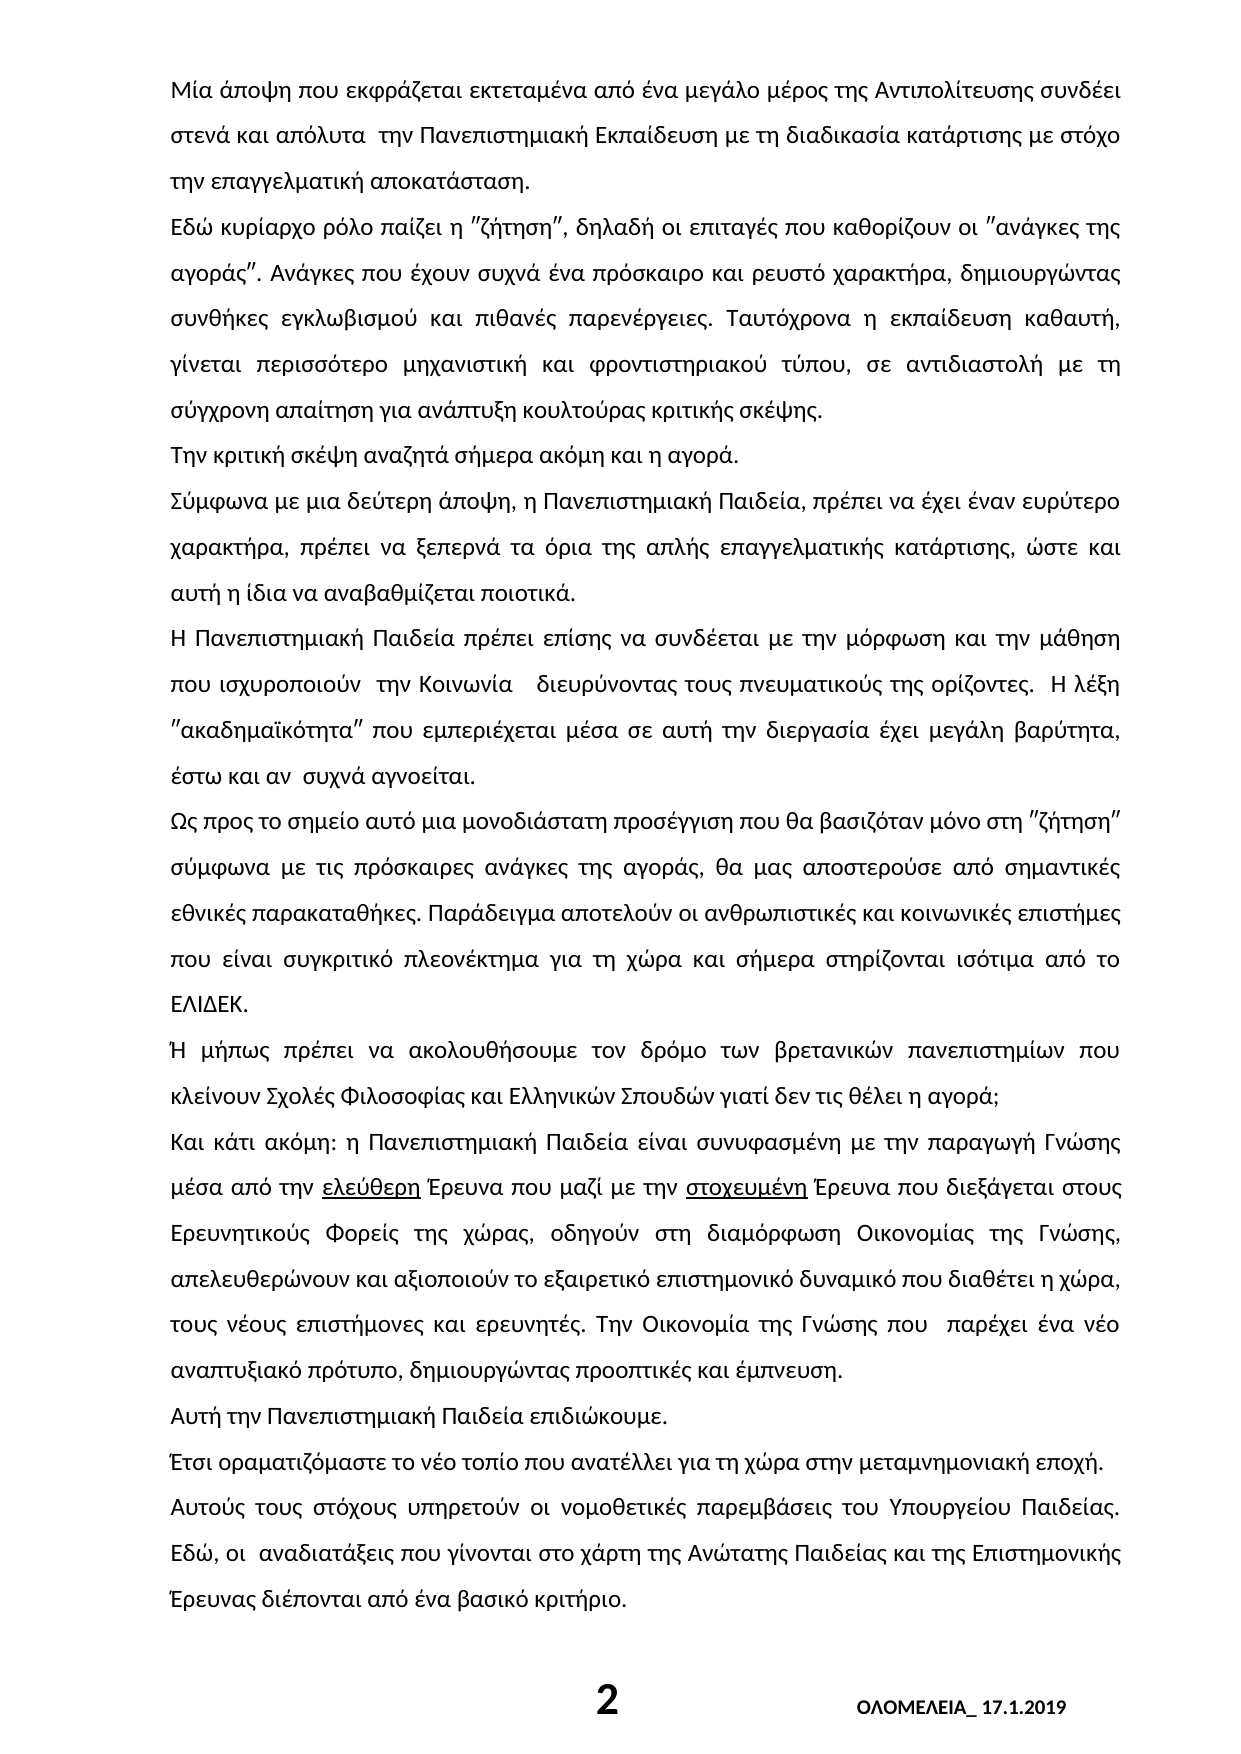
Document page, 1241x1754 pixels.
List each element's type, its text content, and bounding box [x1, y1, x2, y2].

text Εδώ κυρίαρχο ρόλο παίζει η ″ζήτηση″, δηλαδή οι επιταγές που καθορίζουν οι ″ανάγκες της αγοράς″. Ανάγκες που έχουν συχνά ένα πρόσκαιρο και ρευστό χαρακτήρα, δημιουργώντας συνθήκες εγκλωβισμού και πιθανές παρενέργειες. Ταυτόχρονα η εκπαίδευση καθαυτή, γίνεται περισσότερο μηχανιστική και φροντιστηριακού τύπου, σε αντιδιαστολή με τη σύγχρονη απαίτηση για ανάπτυξη κουλτούρας κριτικής σκέψης. [170, 211, 1122, 424]
text Μία άποψη που εκφράζεται εκτεταμένα από ένα μεγάλο μέρος της Αντιπολίτευσης συνδέει στενά και απόλυτα την Πανεπιστημιακή Εκπαίδευση με τη διαδικασία κατάρτισης με στόχο την επαγγελματική αποκατάσταση. [170, 74, 1122, 196]
text Και κάτι ακόμη: η Πανεπιστημιακή Παιδεία είναι συνυφασμένη με την παραγωγή Γνώσης μέσα από την ελεύθερη Έρευνα που μαζί με την στοχευμένη Έρευνα που διεξάγεται στους Ερευνητικούς Φορείς της χώρας, οδηγούν στη διαμόρφωση Οικονομίας της Γνώσης, απελευθερώνουν και αξιοποιούν το εξαιρετικό επιστημονικό δυναμικό που διαθέτει η χώρα, τους νέους επιστήμονες και ερευνητές. Την Οικονομία της Γνώσης που παρέχει ένα νέο αναπτυξιακό πρότυπο, δημιουργώντας προοπτικές και έμπνευση. [170, 1126, 1122, 1385]
text Την κριτική σκέψη αναζητά σήμερα ακόμη και η αγορά. [170, 440, 1122, 470]
text Ως προς το σημείο αυτό μια μονοδιάστατη προσέγγιση που θα βασιζόταν μόνο στη ″ζήτηση″ σύμφωνα με τις πρόσκαιρες ανάγκες της αγοράς, θα μας αποστερούσε από σημαντικές εθνικές παρακαταθήκες. Παράδειγμα αποτελούν οι ανθρωπιστικές και κοινωνικές επιστήμες που είναι συγκριτικό πλεονέκτημα για τη χώρα και σήμερα στηρίζονται ισότιμα από το ΕΛΙΔΕΚ. [170, 806, 1122, 1019]
text Η Πανεπιστημιακή Παιδεία πρέπει επίσης να συνδέεται με την μόρφωση και την μάθηση που ισχυροποιούν την Κοινωνία διευρύνοντας τους πνευματικούς της ορίζοντες. Η λέξη ″ακαδημαϊκότητα″ που εμπεριέχεται μέσα σε αυτή την διεργασία έχει μεγάλη βαρύτητα, έστω και αν συχνά αγνοείται. [170, 623, 1122, 790]
text Ή μήπως πρέπει να ακολουθήσουμε τον δρόμο των βρετανικών πανεπιστημίων που κλείνουν Σχολές Φιλοσοφίας και Ελληνικών Σπουδών γιατί δεν τις θέλει η αγορά; [170, 1034, 1122, 1110]
text Αυτούς τους στόχους υπηρετούν οι νομοθετικές παρεμβάσεις του Υπουργείου Παιδείας. Εδώ, οι αναδιατάξεις που γίνονται στο χάρτη της Ανώτατης Παιδείας και της Επιστημονικής Έρευνας διέπονται από ένα βασικό κριτήριο. [170, 1491, 1122, 1613]
text Έτσι οραματιζόμαστε το νέο τοπίο που ανατέλλει για τη χώρα στην μεταμνημονιακή εποχή. [170, 1446, 1122, 1476]
text Αυτή την Πανεπιστημιακή Παιδεία επιδιώκουμε. [170, 1400, 1122, 1431]
text Σύμφωνα με μια δεύτερη άποψη, η Πανεπιστημιακή Παιδεία, πρέπει να έχει έναν ευρύτερο χαρακτήρα, πρέπει να ξεπερνά τα όρια της απλής επαγγελματικής κατάρτισης, ώστε και αυτή η ίδια να αναβαθμίζεται ποιοτικά. [170, 485, 1122, 607]
